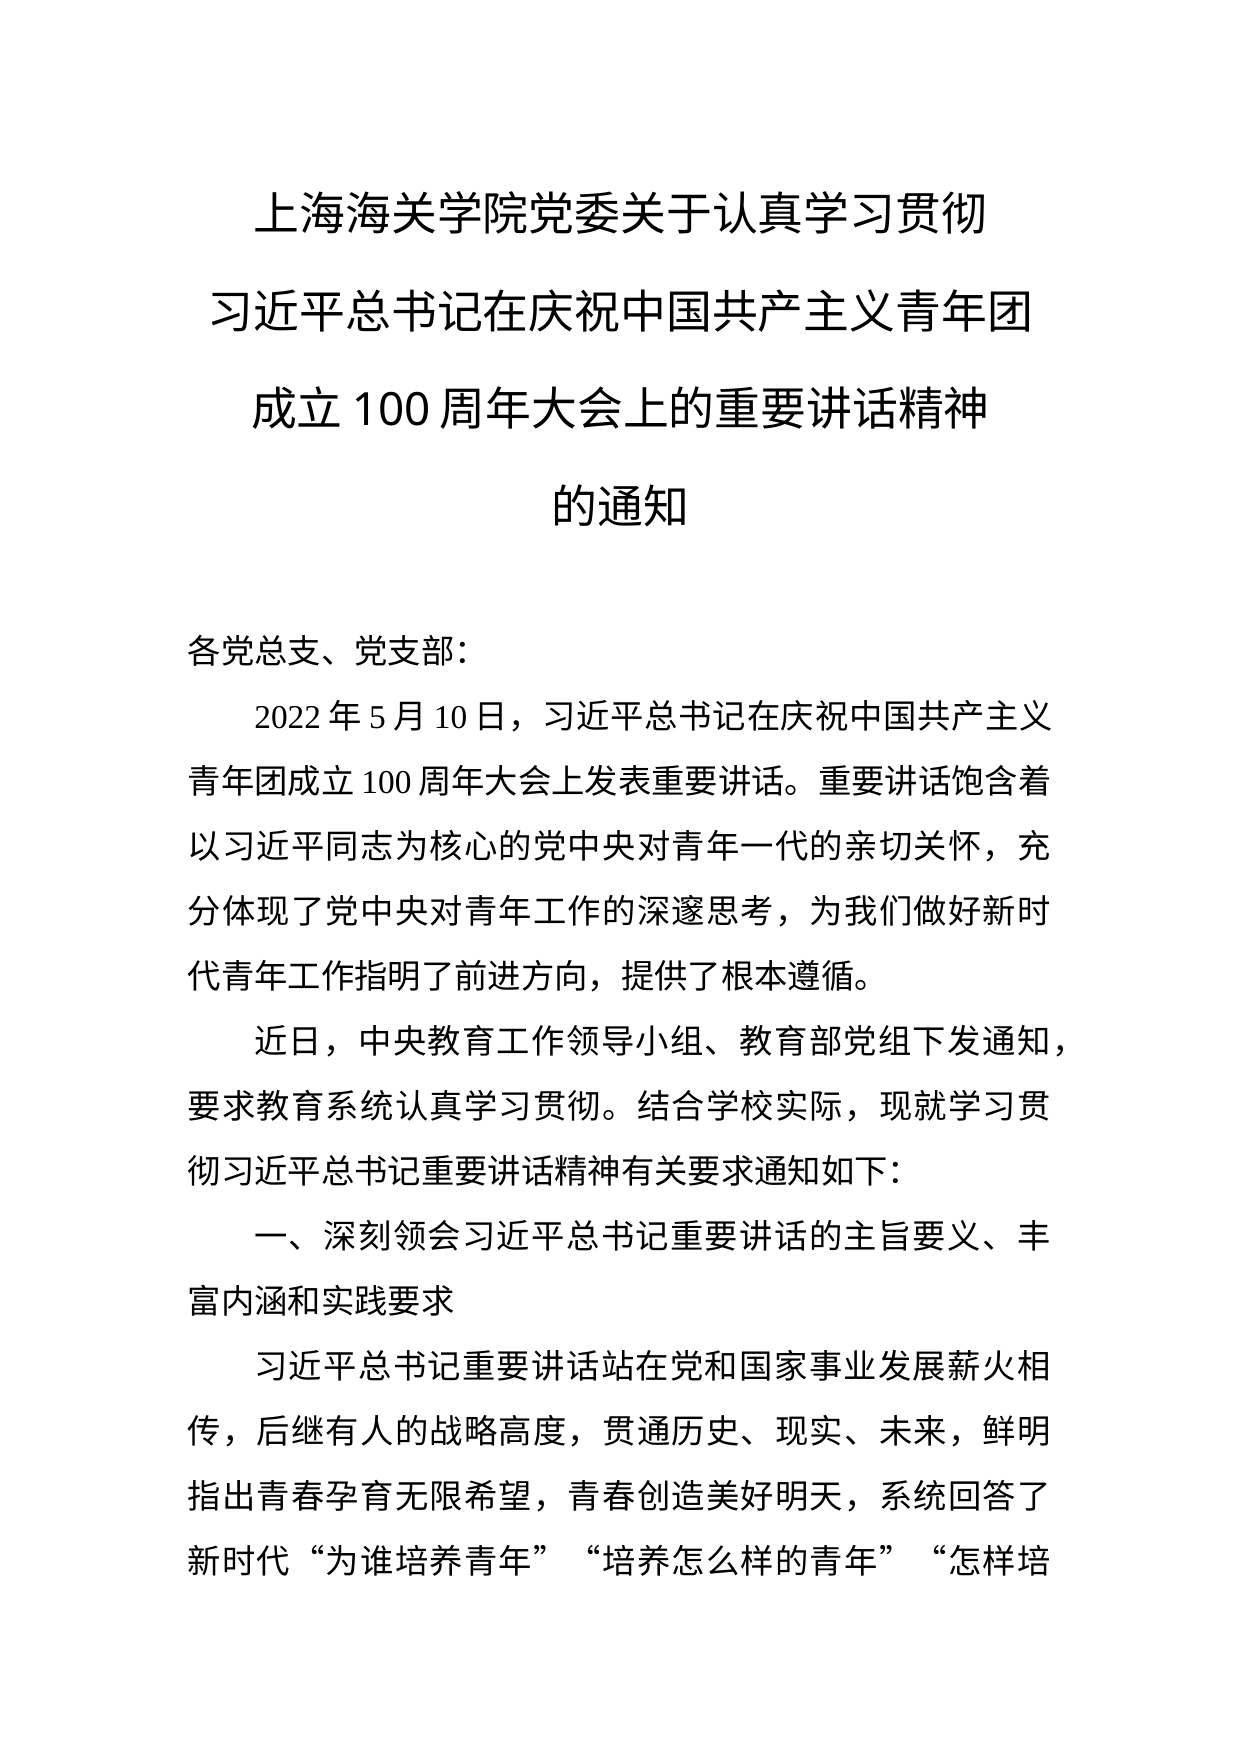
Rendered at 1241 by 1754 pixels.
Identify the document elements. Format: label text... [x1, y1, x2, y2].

text 2022年5月10日，习近平总书记在庆祝中国共产主义青年团成立100周年大会上发表重要讲话。重要讲话饱含着以习近平同志为核心的党中央对青年一代的亲切关怀，充分体现了党中央对青年工作的深邃思考，为我们做好新时代青年工作指明了前进方向，提供了根本遵循。 [187, 682, 1053, 1007]
text 的通知 [187, 454, 1053, 552]
text 习近平总书记在庆祝中国共产主义青年团成立100周年大会上的重要讲话精神 [187, 259, 1053, 454]
text 近日，中央教育工作领导小组、教育部党组下发通知，要求教育系统认真学习贯彻。结合学校实际，现就学习贯彻习近平总书记重要讲话精神有关要求通知如下： [187, 1007, 1053, 1202]
text 各党总支、党支部： [187, 617, 1053, 682]
text 一、深刻领会习近平总书记重要讲话的主旨要义、丰富内涵和实践要求 [187, 1202, 1053, 1332]
text 上海海关学院党委关于认真学习贯彻 [187, 162, 1053, 259]
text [187, 1332, 1053, 1592]
